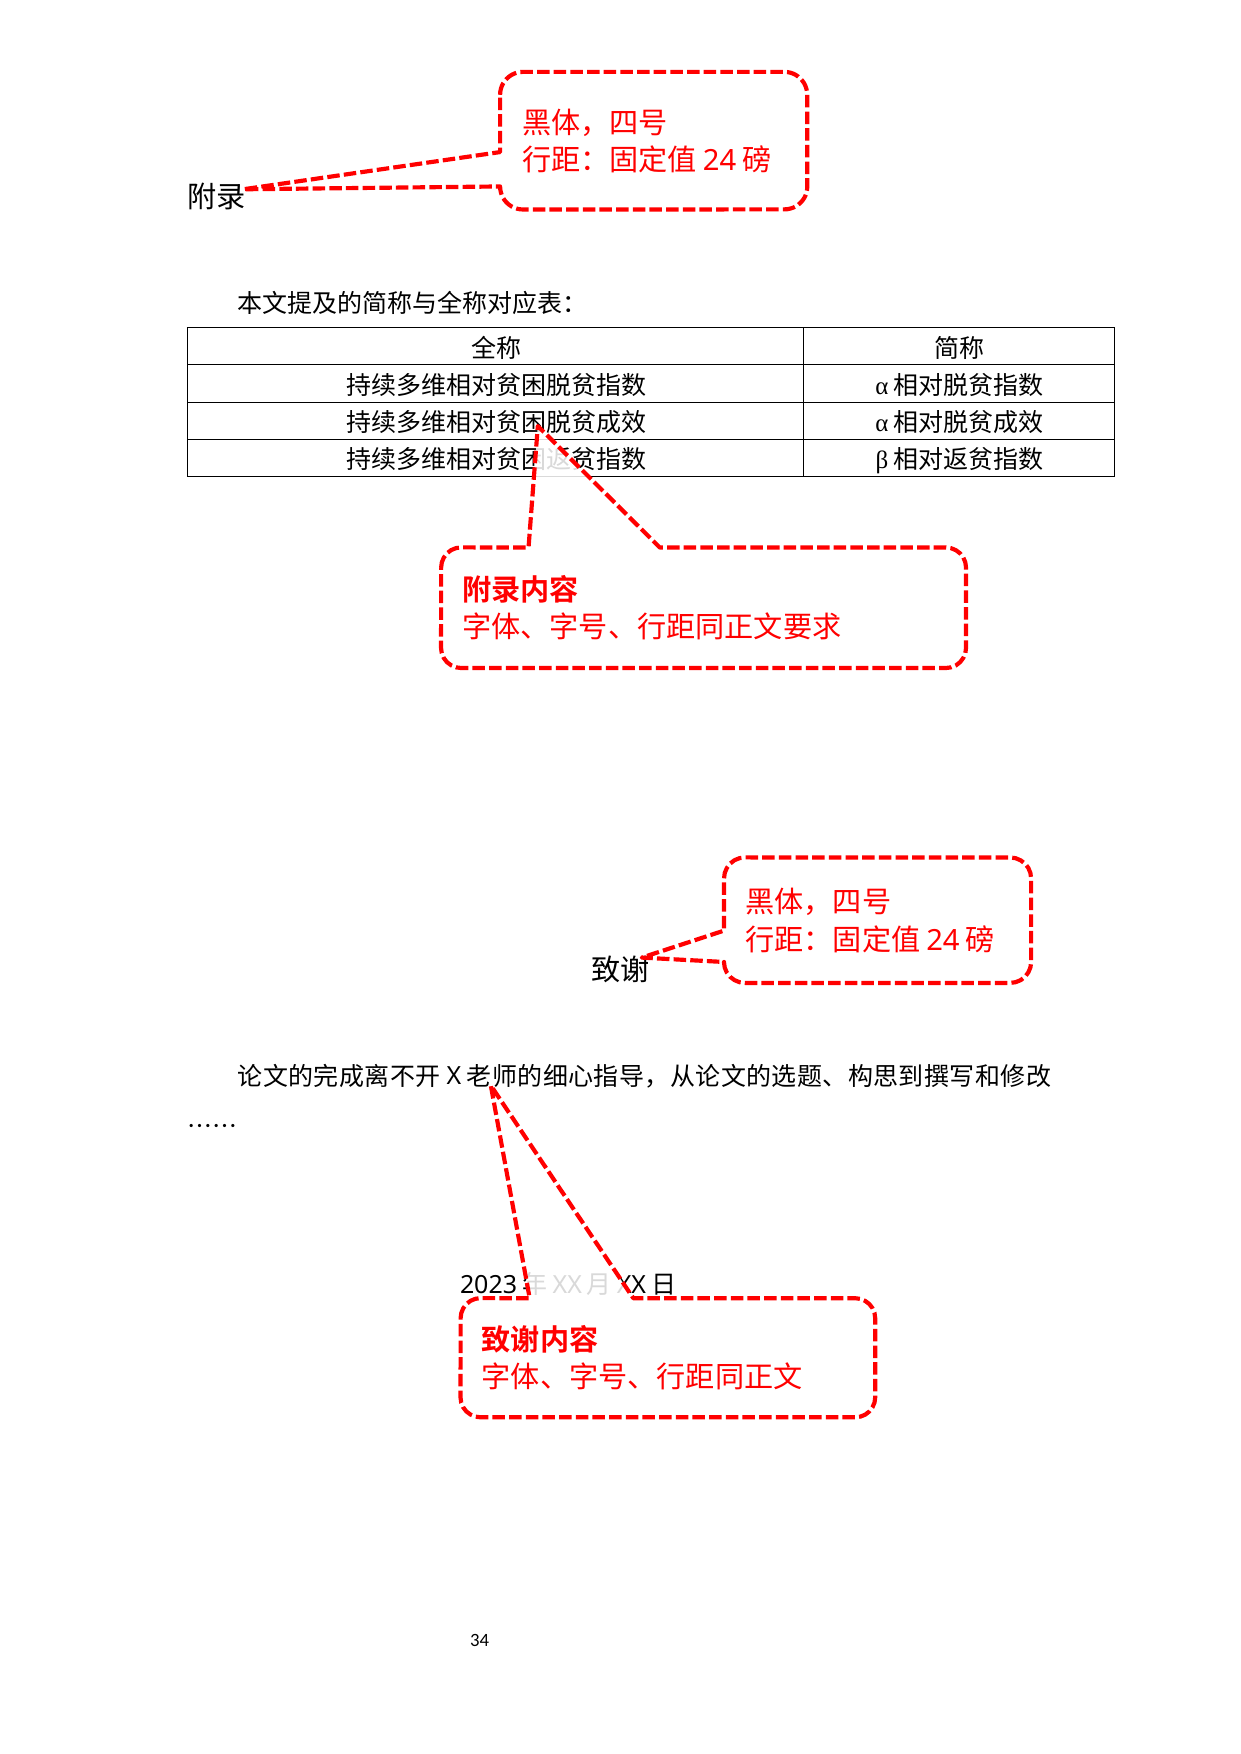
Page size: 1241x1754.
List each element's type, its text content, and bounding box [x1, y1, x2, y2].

table_cell 持续多维相对贫困返贫指数 [556, 440, 803, 476]
text 2023年XX月XX日 [187, 1250, 526, 1315]
text 本文提及的简称与全称对应表： [187, 277, 1053, 327]
table_header 简称 [804, 328, 1114, 364]
table_cell α相对脱贫指数 [804, 365, 1114, 402]
text 论文的完成离不开X老师的细心指导，从论文的选题、构思到撰写和修改…… [187, 1050, 1053, 1150]
table_cell 持续多维相对贫困返贫指数 [188, 440, 536, 476]
table_cell 持续多维相对贫困脱贫成效 [188, 403, 803, 439]
table_header 全称 [188, 328, 803, 364]
table_cell α相对脱贫成效 [804, 403, 1114, 439]
table_cell β相对返贫指数 [804, 440, 1114, 476]
text 2023年XX月XX日 [603, 1250, 1053, 1315]
text 致谢 [187, 935, 1053, 1000]
table_cell 持续多维相对贫困脱贫指数 [188, 365, 803, 402]
text 附录 [187, 162, 1053, 227]
